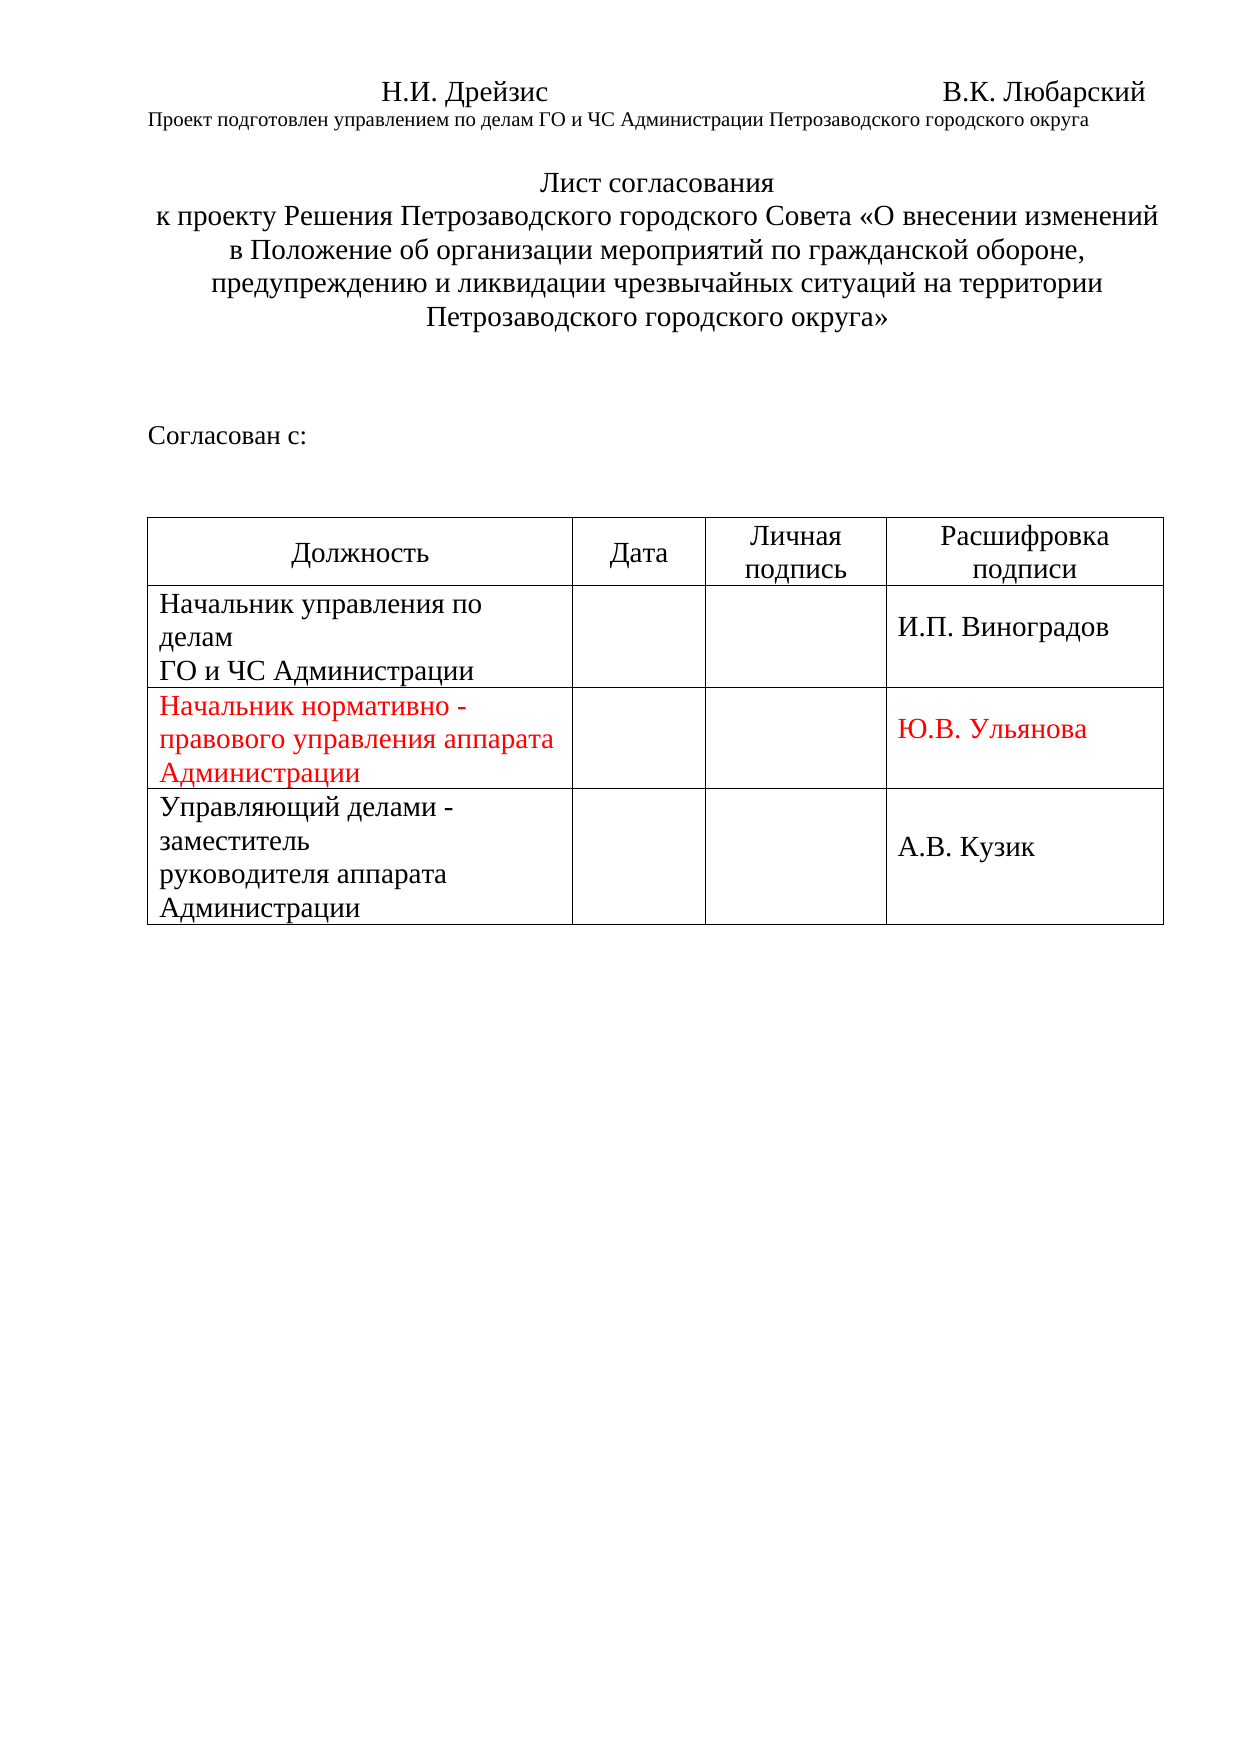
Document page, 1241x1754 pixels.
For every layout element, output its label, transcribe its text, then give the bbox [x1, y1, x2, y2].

text Проект подготовлен управлением по делам ГО и ЧС Администрации Петрозаводского городского округа [148, 107, 1167, 131]
table_cell [706, 688, 886, 788]
table_cell Управляющий делами - заместитель руководителя аппарата Администрации [148, 789, 572, 923]
table_cell Начальник нормативно -правового управления аппарата Администрации [148, 688, 572, 788]
table_cell [706, 586, 886, 687]
table_cell [573, 586, 705, 687]
table_header Расшифровка подписи [887, 518, 1163, 585]
text Согласован с: [148, 419, 1167, 450]
table_cell [573, 789, 705, 923]
table_cell Ю.В. Ульянова [887, 688, 1163, 788]
table_cell [573, 688, 705, 788]
text Лист согласования [148, 165, 1167, 198]
text к проекту Решения Петрозаводского городского Совета «О внесении изменений в Положение об организации мероприятий по гражданской обороне, предупреждению и ликвидации чрезвычайных ситуаций на территории Петрозаводского городского округа» [148, 198, 1167, 333]
table_cell А.В. Кузик [887, 789, 1163, 923]
table_cell И.П. Виноградов [887, 586, 1163, 687]
table_cell [706, 789, 886, 923]
table_cell Начальник управления по делам ГО и ЧС Администрации [148, 586, 572, 687]
table_header Должность [148, 518, 572, 585]
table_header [656, 74, 1167, 107]
table_header Дата [573, 518, 705, 585]
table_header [136, 74, 656, 107]
table_header Личная подпись [706, 518, 886, 585]
